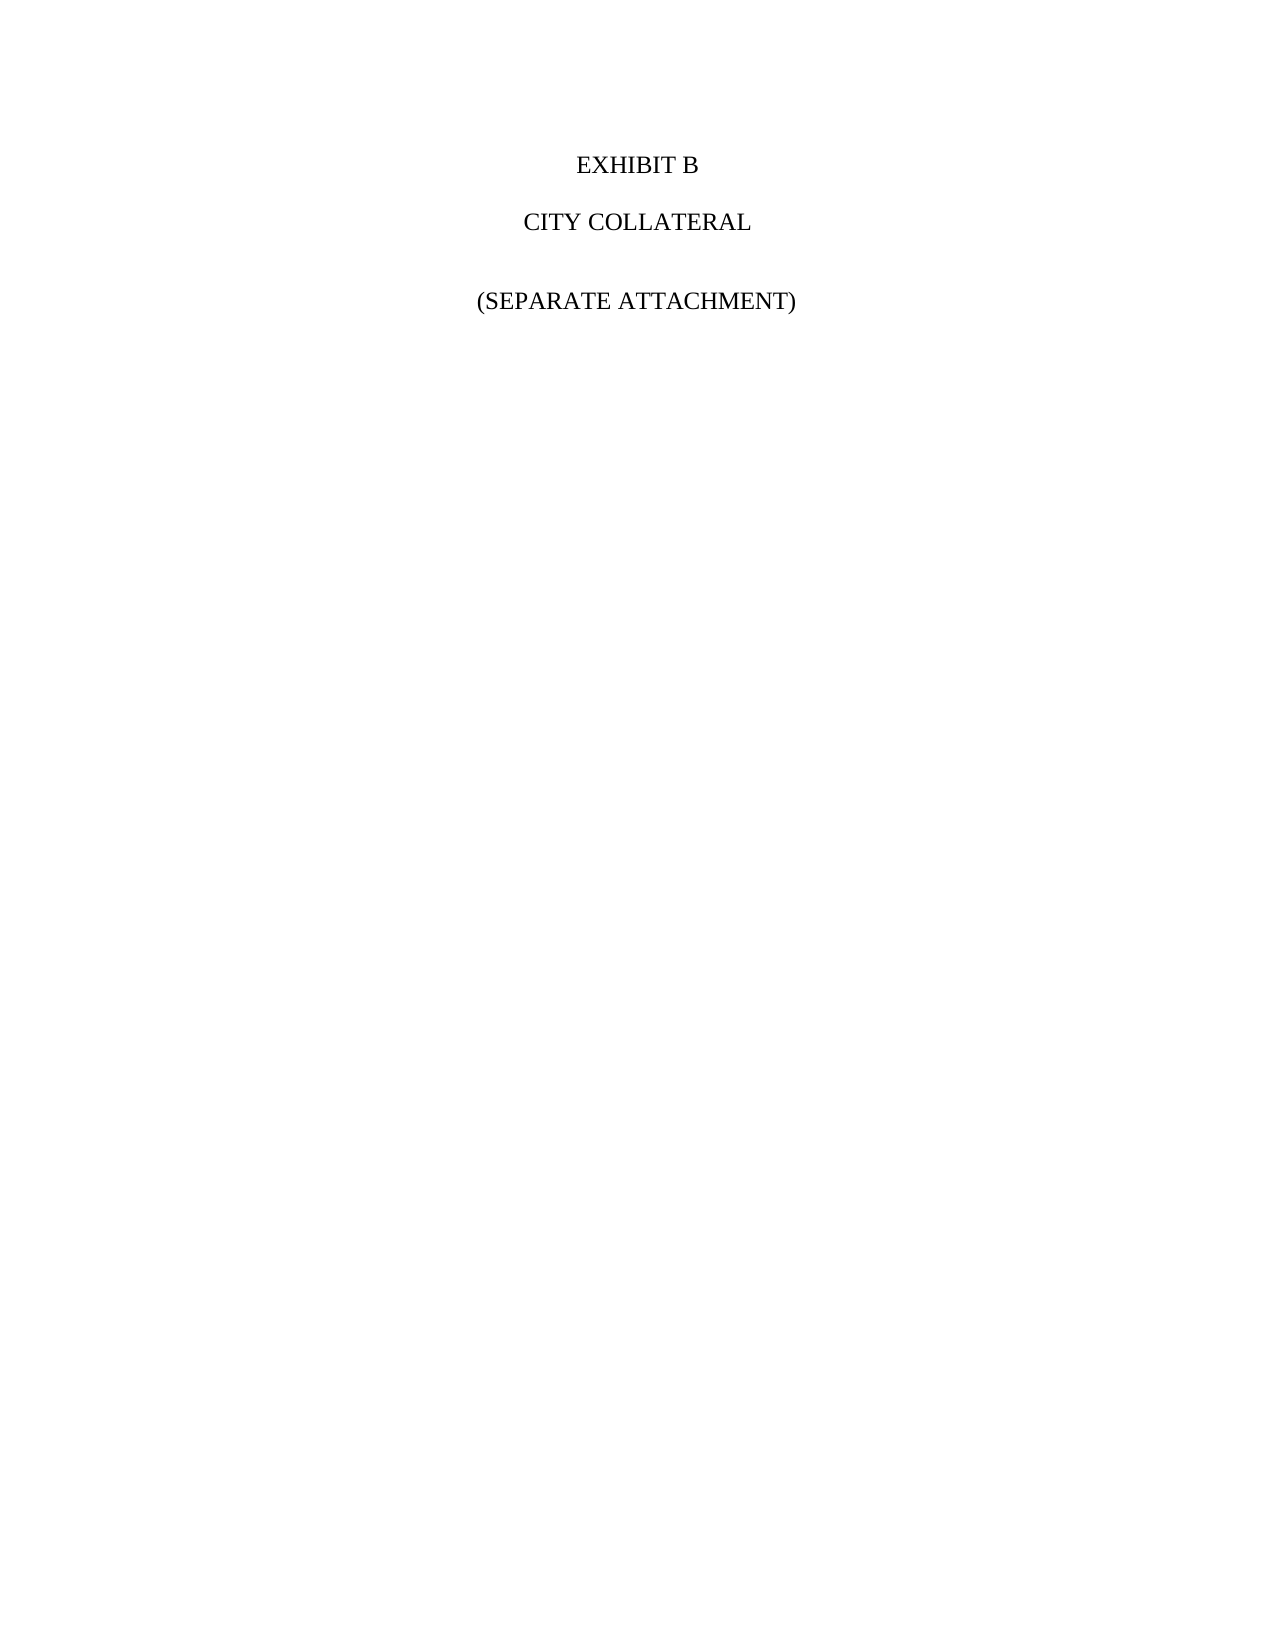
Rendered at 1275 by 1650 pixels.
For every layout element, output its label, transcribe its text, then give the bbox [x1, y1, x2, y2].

text EXHIBIT B CITY COLLATERAL [523, 150, 752, 236]
text (SEPARATE ATTACHMENT) [477, 286, 1137, 315]
